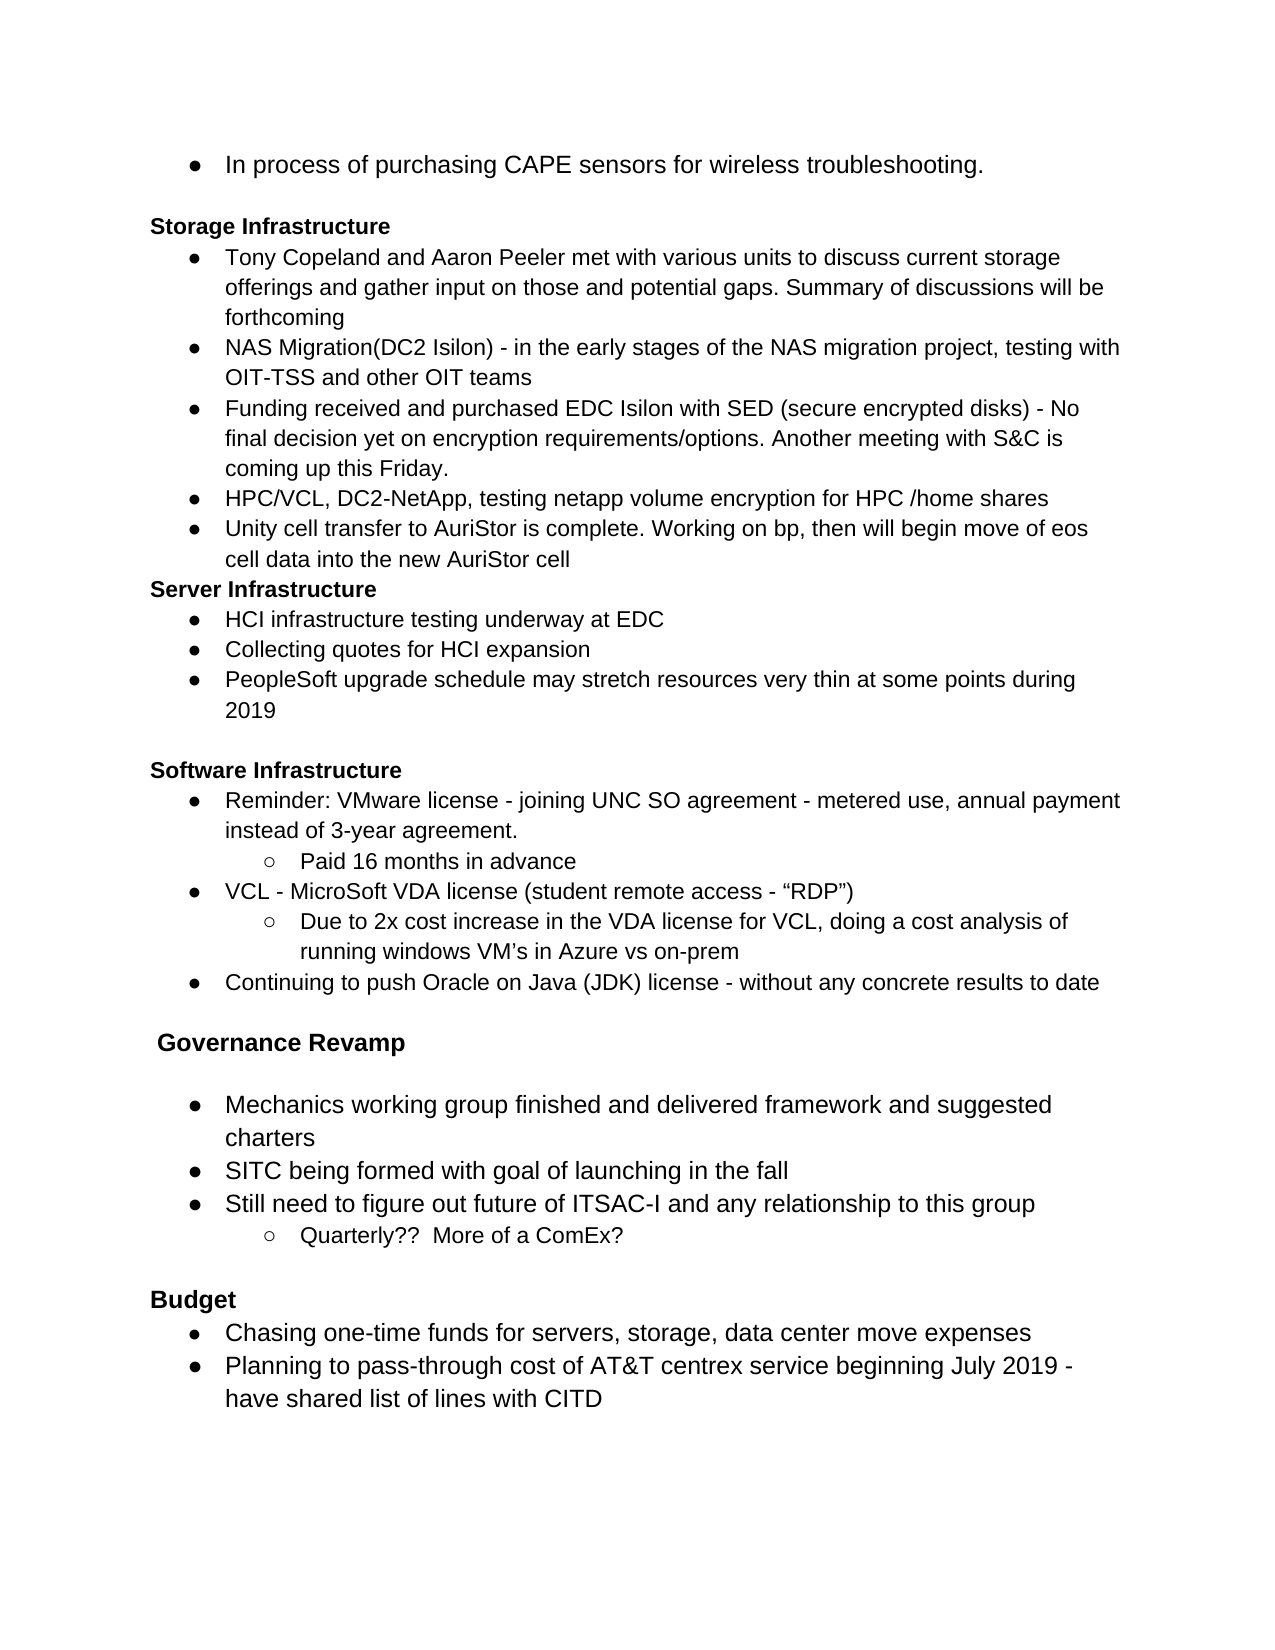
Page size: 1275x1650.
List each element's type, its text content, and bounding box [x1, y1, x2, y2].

list NAS Migration(DC2 Isilon) - in the early stages of the NAS migration project, testing with OIT-TSS and other OIT teams [187, 334, 1125, 391]
list Planning to pass-through cost of AT&T centrex service beginning July 2019 - have shared list of lines with CITD [187, 1351, 1125, 1413]
list HPC/VCL, DC2-NetApp, testing netapp volume encryption for HPC /home shares [187, 485, 1125, 511]
list Tony Copeland and Aaron Peeler met with various units to discuss current storage offerings and gather input on those and potential gaps. Summary of discussions will be forthcoming [187, 243, 1125, 330]
list Continuing to push Oracle on Java (JDK) license - without any concrete results to date [187, 968, 1125, 995]
text Budget [150, 1285, 1125, 1314]
subtitle Governance Revamp [150, 1028, 1125, 1057]
subtitle Mechanics working group finished and delivered framework and suggested charters [187, 1090, 1125, 1152]
subtitle Still need to figure out future of ITSAC-I and any relationship to this group [187, 1189, 1125, 1218]
list Quarterly?? More of a ComEx? [262, 1222, 1125, 1248]
text Storage Infrastructure [150, 213, 1125, 239]
list Collecting quotes for HCI expansion [187, 636, 1125, 662]
list Due to 2x cost increase in the VDA license for VCL, doing a cost analysis of running windows VM’s in Azure vs on-prem [262, 908, 1125, 964]
list In process of purchasing CAPE sensors for wireless troubleshooting. [187, 150, 1125, 179]
list Chasing one-time funds for servers, storage, data center move expenses [187, 1318, 1125, 1347]
list PeopleSoft upgrade schedule may stretch resources very thin at some points during 2019 [187, 666, 1125, 723]
subtitle SITC being formed with goal of launching in the fall [187, 1156, 1125, 1185]
list Reminder: VMware license - joining UNC SO agreement - metered use, annual payment instead of 3-year agreement. [187, 787, 1125, 844]
list Funding received and purchased EDC Isilon with SED (secure encrypted disks) - No final decision yet on encryption requirements/options. Another meeting with S&C is coming up this Friday. [187, 394, 1125, 481]
list HCI infrastructure testing underway at EDC [187, 606, 1125, 632]
list Paid 16 months in advance [262, 848, 1125, 874]
text Software Infrastructure [150, 757, 1125, 783]
list Unity cell transfer to AuriStor is complete. Working on bp, then will begin move of eos cell data into the new AuriStor cell [187, 515, 1125, 572]
text Server Infrastructure [150, 576, 1125, 602]
list VCL - MicroSoft VDA license (student remote access - “RDP”) [187, 878, 1125, 904]
